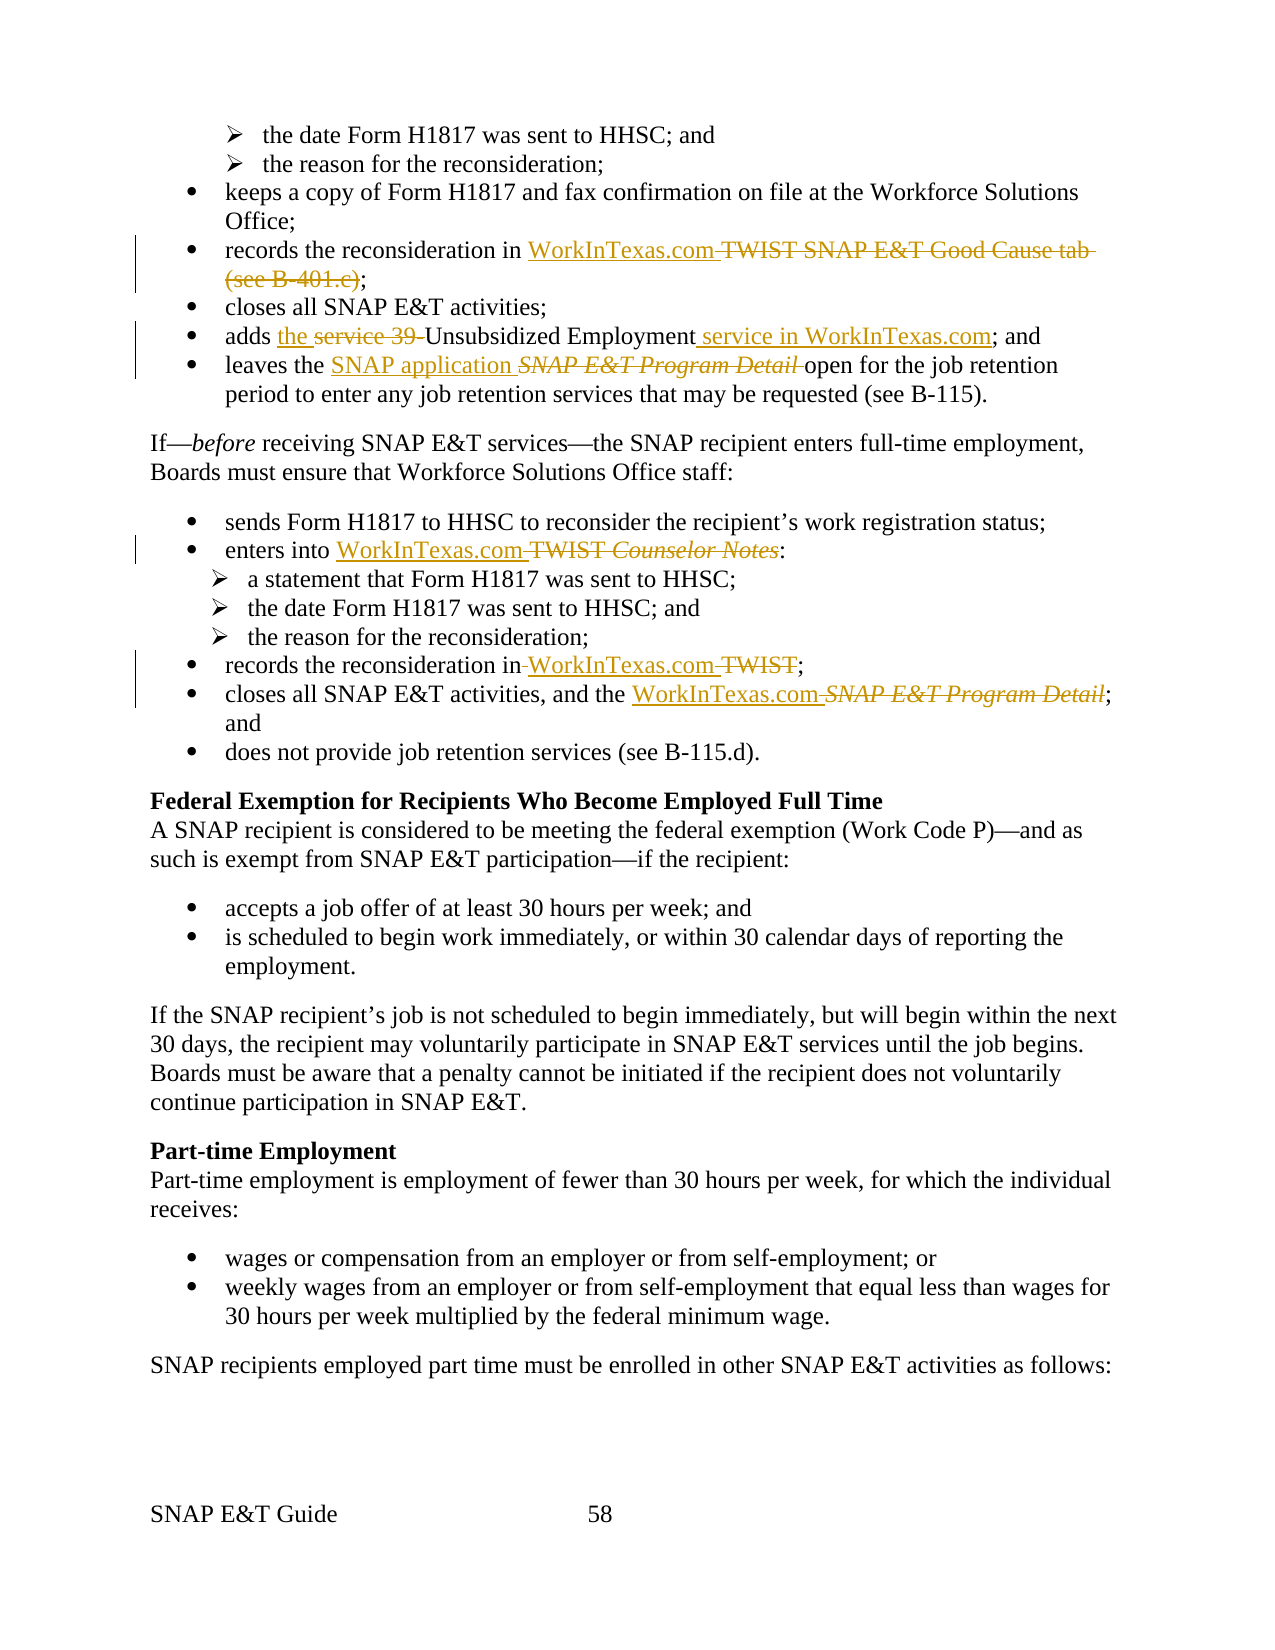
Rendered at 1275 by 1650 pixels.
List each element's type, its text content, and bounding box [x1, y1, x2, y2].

text Part-time employment is employment of fewer than 30 hours per week, for which the individual receives: [150, 1165, 1125, 1222]
text Part-time Employment [150, 1136, 1125, 1165]
list adds Unsubsidized Employment; and [187, 321, 1125, 350]
list closes all SNAP E&T activities; [187, 292, 1125, 321]
text SNAP recipients employed part time must be enrolled in other SNAP E&T activities as follows: [150, 1350, 1125, 1379]
list wages or compensation from an employer or from self-employment; or [187, 1243, 1125, 1272]
list a statement that Form H1817 was sent to HHSC; [210, 564, 1125, 593]
list records the reconsideration in; [187, 650, 1125, 679]
list the date Form H1817 was sent to HHSC; and [210, 593, 1125, 622]
list the reason for the reconsideration; [210, 622, 1125, 650]
list weekly wages from an employer or from self-employment that equal less than wages for 30 hours per week multiplied by the federal minimum wage. [187, 1272, 1125, 1329]
list is scheduled to begin work immediately, or within 30 calendar days of reporting the employment. [187, 922, 1125, 979]
text Federal Exemption for Recipients Who Become Employed Full Time [150, 786, 1125, 815]
list the reason for the reconsideration; [225, 149, 1125, 177]
list does not provide job retention services (see B-115.d). [187, 737, 1125, 765]
list accepts a job offer of at least 30 hours per week; and [187, 893, 1125, 922]
list keeps a copy of Form H1817 and fax confirmation on file at the Workforce Solutions Office; [187, 177, 1125, 235]
list records the reconsideration in ; [187, 235, 1125, 292]
list sends Form H1817 to HHSC to reconsider the recipient’s work registration status; [187, 507, 1125, 535]
text A SNAP recipient is considered to be meeting the federal exemption (Work Code P)—and as such is exempt from SNAP E&T participation—if the recipient: [150, 815, 1125, 872]
list closes all SNAP E&T activities, and the ; and [187, 679, 1125, 737]
text If—before receiving SNAP E&T services—the SNAP recipient enters full-time employment, Boards must ensure that Workforce Solutions Office staff: [150, 428, 1125, 486]
list enters into : [187, 535, 1125, 564]
list leaves the open for the job retention period to enter any job retention services that may be requested (see B-115). [187, 350, 1125, 407]
list the date Form H1817 was sent to HHSC; and [225, 120, 1125, 149]
text If the SNAP recipient’s job is not scheduled to begin immediately, but will begin within the next 30 days, the recipient may voluntarily participate in SNAP E&T services until the job begins. Boards must be aware that a penalty cannot be initiated if the recipient does not voluntarily continue participation in SNAP E&T. [150, 1000, 1125, 1115]
